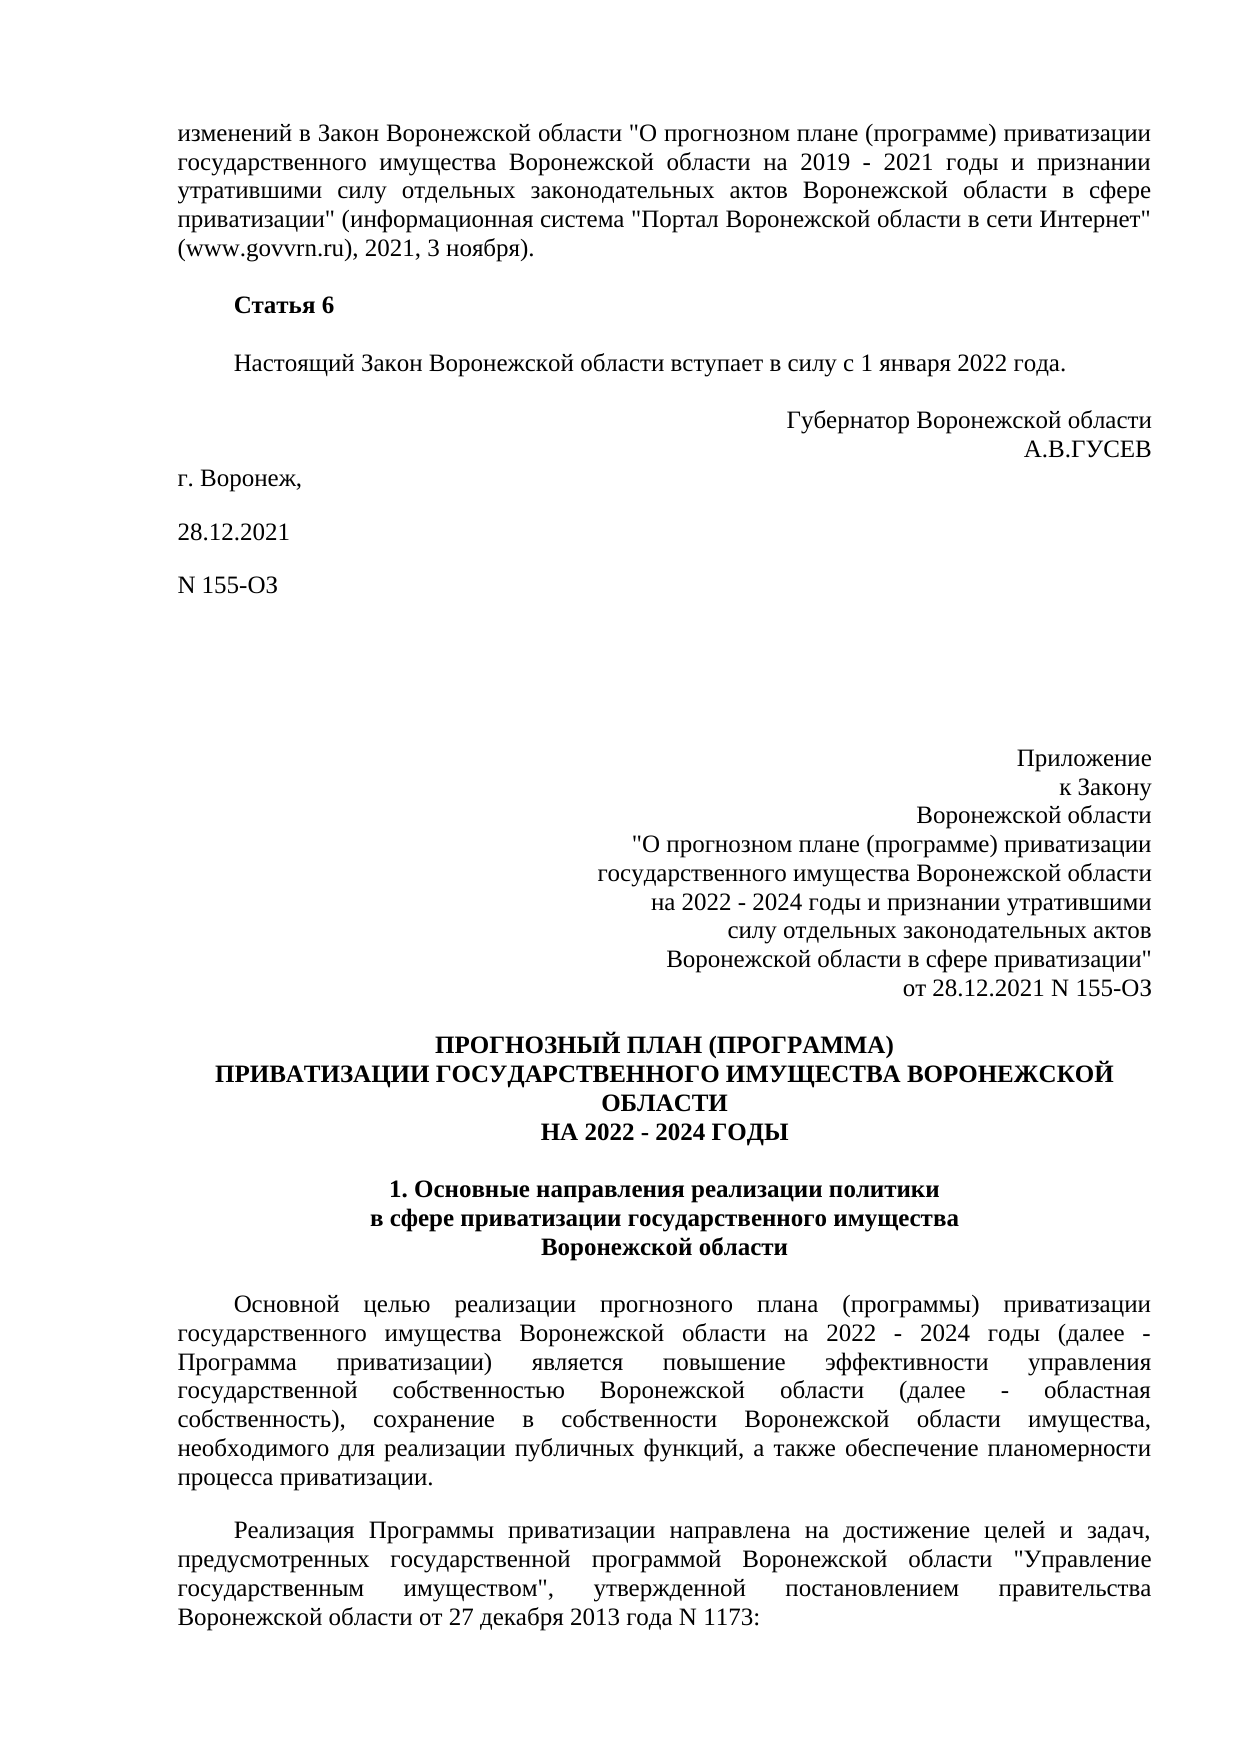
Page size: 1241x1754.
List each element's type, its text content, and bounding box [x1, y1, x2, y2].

text "О прогнозном плане (программе) приватизации [177, 829, 1152, 858]
text Воронежской области [177, 801, 1152, 829]
title Статья 6 [177, 291, 1152, 319]
text силу отдельных законодательных актов [177, 916, 1152, 944]
title в сфере приватизации государственного имущества [177, 1203, 1152, 1232]
text N 155-ОЗ [177, 571, 1152, 599]
text государственного имущества Воронежской области [177, 858, 1152, 887]
text А.В.ГУСЕВ [177, 434, 1152, 463]
text г. Воронеж, [177, 463, 1152, 492]
title Воронежской области [177, 1232, 1152, 1261]
text от 28.12.2021 N 155-ОЗ [177, 973, 1152, 1002]
title ПРИВАТИЗАЦИИ ГОСУДАРСТВЕННОГО ИМУЩЕСТВА ВОРОНЕЖСКОЙ ОБЛАСТИ [177, 1059, 1152, 1117]
text Реализация Программы приватизации направлена на достижение целей и задач, предусмотренных государственной программой Воронежской области "Управление государственным имуществом", утвержденной постановлением правительства Воронежской области от 27 декабря 2013 года N 1173: [177, 1516, 1152, 1631]
text Губернатор Воронежской области [177, 406, 1152, 434]
text к Закону [177, 772, 1152, 801]
text Настоящий Закон Воронежской области вступает в силу с 1 января 2022 года. [177, 348, 1152, 377]
title ПРОГНОЗНЫЙ ПЛАН (ПРОГРАММА) [177, 1031, 1152, 1059]
text 28.12.2021 [177, 517, 1152, 546]
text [177, 118, 1152, 262]
title 1. Основные направления реализации политики [177, 1174, 1152, 1203]
text на 2022 - 2024 годы и признании утратившими [177, 887, 1152, 916]
text Основной целью реализации прогнозного плана (программы) приватизации государственного имущества Воронежской области на 2022 - 2024 годы (далее - Программа приватизации) является повышение эффективности управления государственной собственностью Воронежской области (далее - областная собственность), сохранение в собственности Воронежской области имущества, необходимого для реализации публичных функций, а также обеспечение планомерности процесса приватизации. [177, 1289, 1152, 1491]
title НА 2022 - 2024 ГОДЫ [177, 1117, 1152, 1146]
text Приложение [177, 743, 1152, 772]
text Воронежской области в сфере приватизации" [177, 944, 1152, 973]
